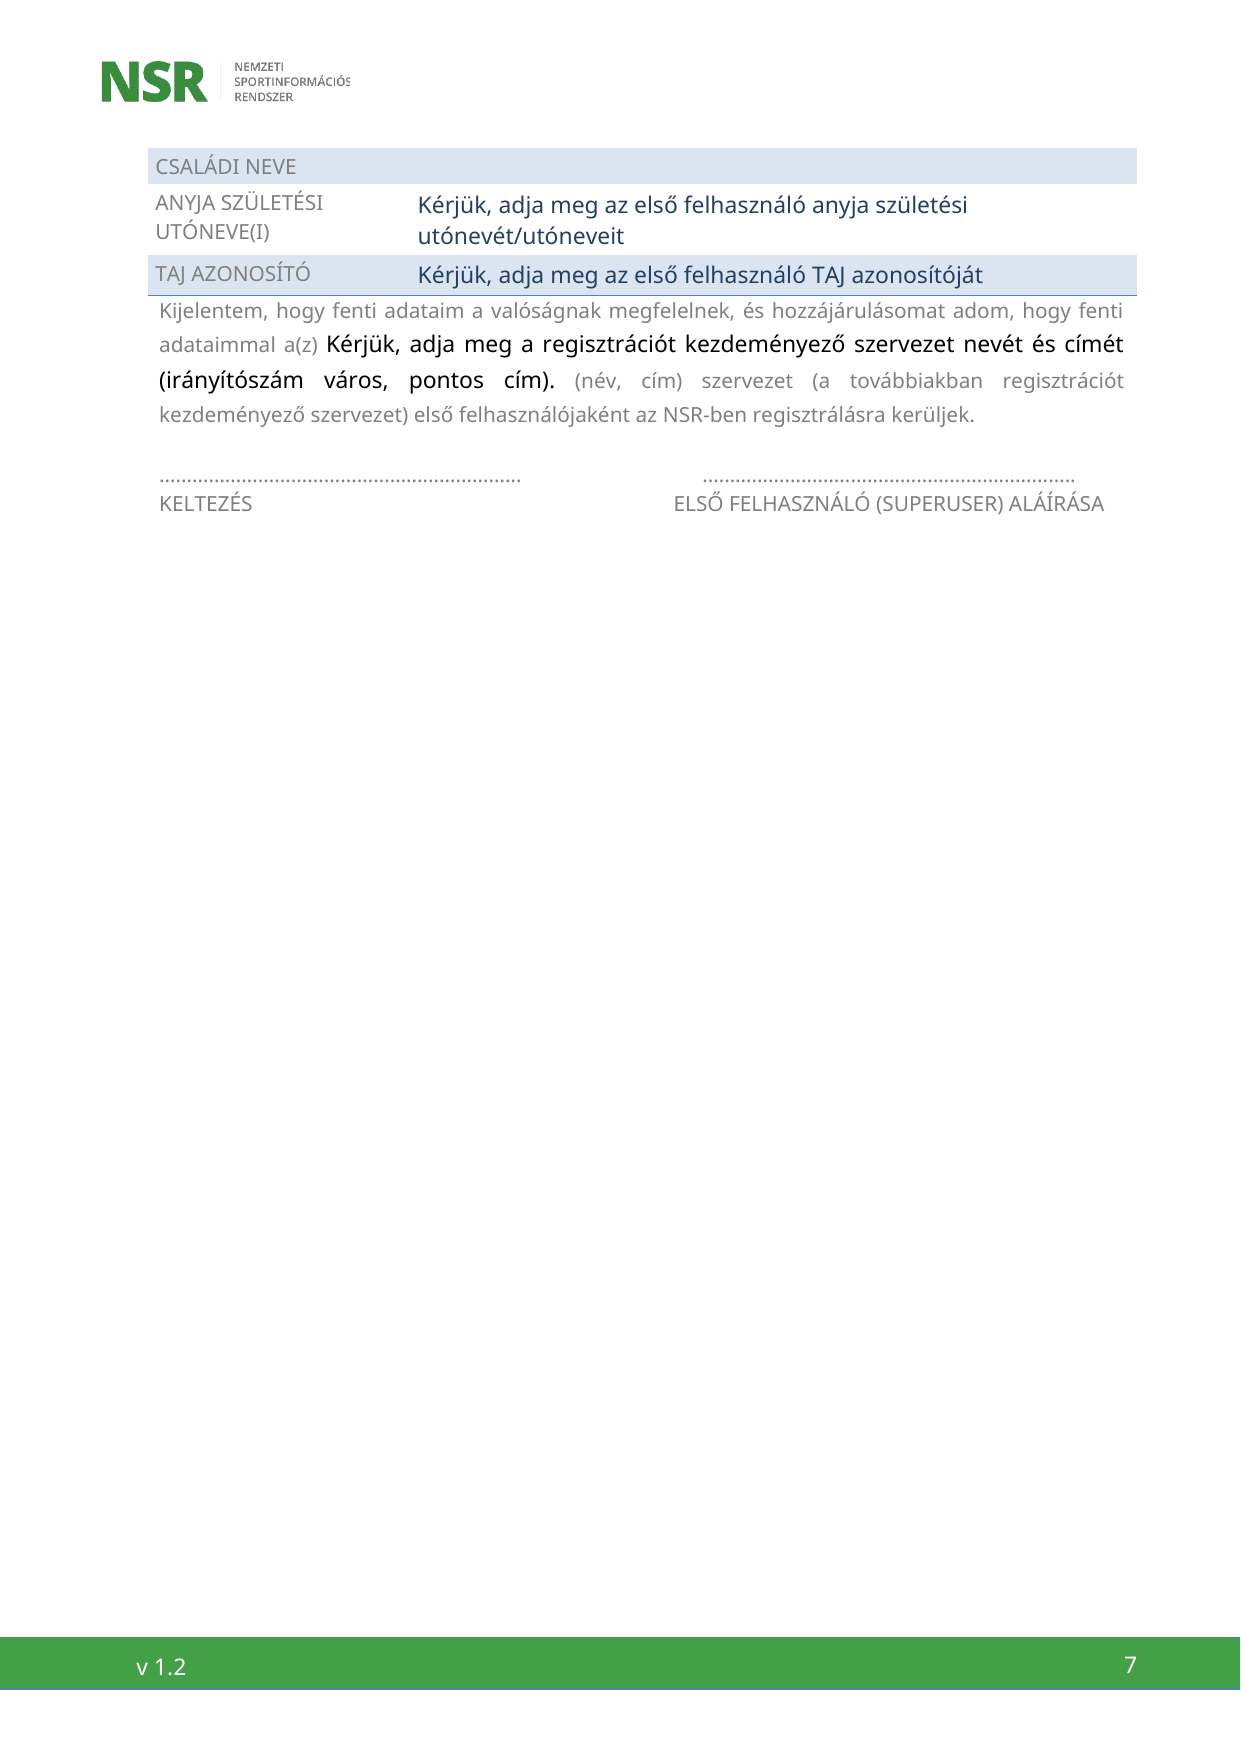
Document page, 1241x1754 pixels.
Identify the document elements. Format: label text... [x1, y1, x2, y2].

table_header Kijelentem, hogy fenti adataim a valóságnak megfelelnek, és hozzájárulásomat adom, hogy fenti adataimmal a(z) (név, cím) szervezet (a továbbiakban regisztrációt kezdeményező szervezet) első felhasználójaként az NSR-ben regisztrálásra kerüljek. [148, 296, 1136, 432]
table_cell ANYJA SZÜLETÉSI UTÓNEVE(I) [148, 184, 410, 255]
table_cell KELTEZÉS [148, 489, 642, 517]
table_cell ………………………………………………………… [148, 432, 642, 489]
table_cell ELSŐ FELHASZNÁLÓ (SUPERUSER) ALÁÍRÁSA [642, 489, 1136, 517]
picture [101, 61, 350, 102]
table_cell TAJ AZONOSÍTÓ [148, 255, 410, 295]
table_cell ………………………………………………………….. [642, 432, 1136, 489]
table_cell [148, 148, 410, 184]
